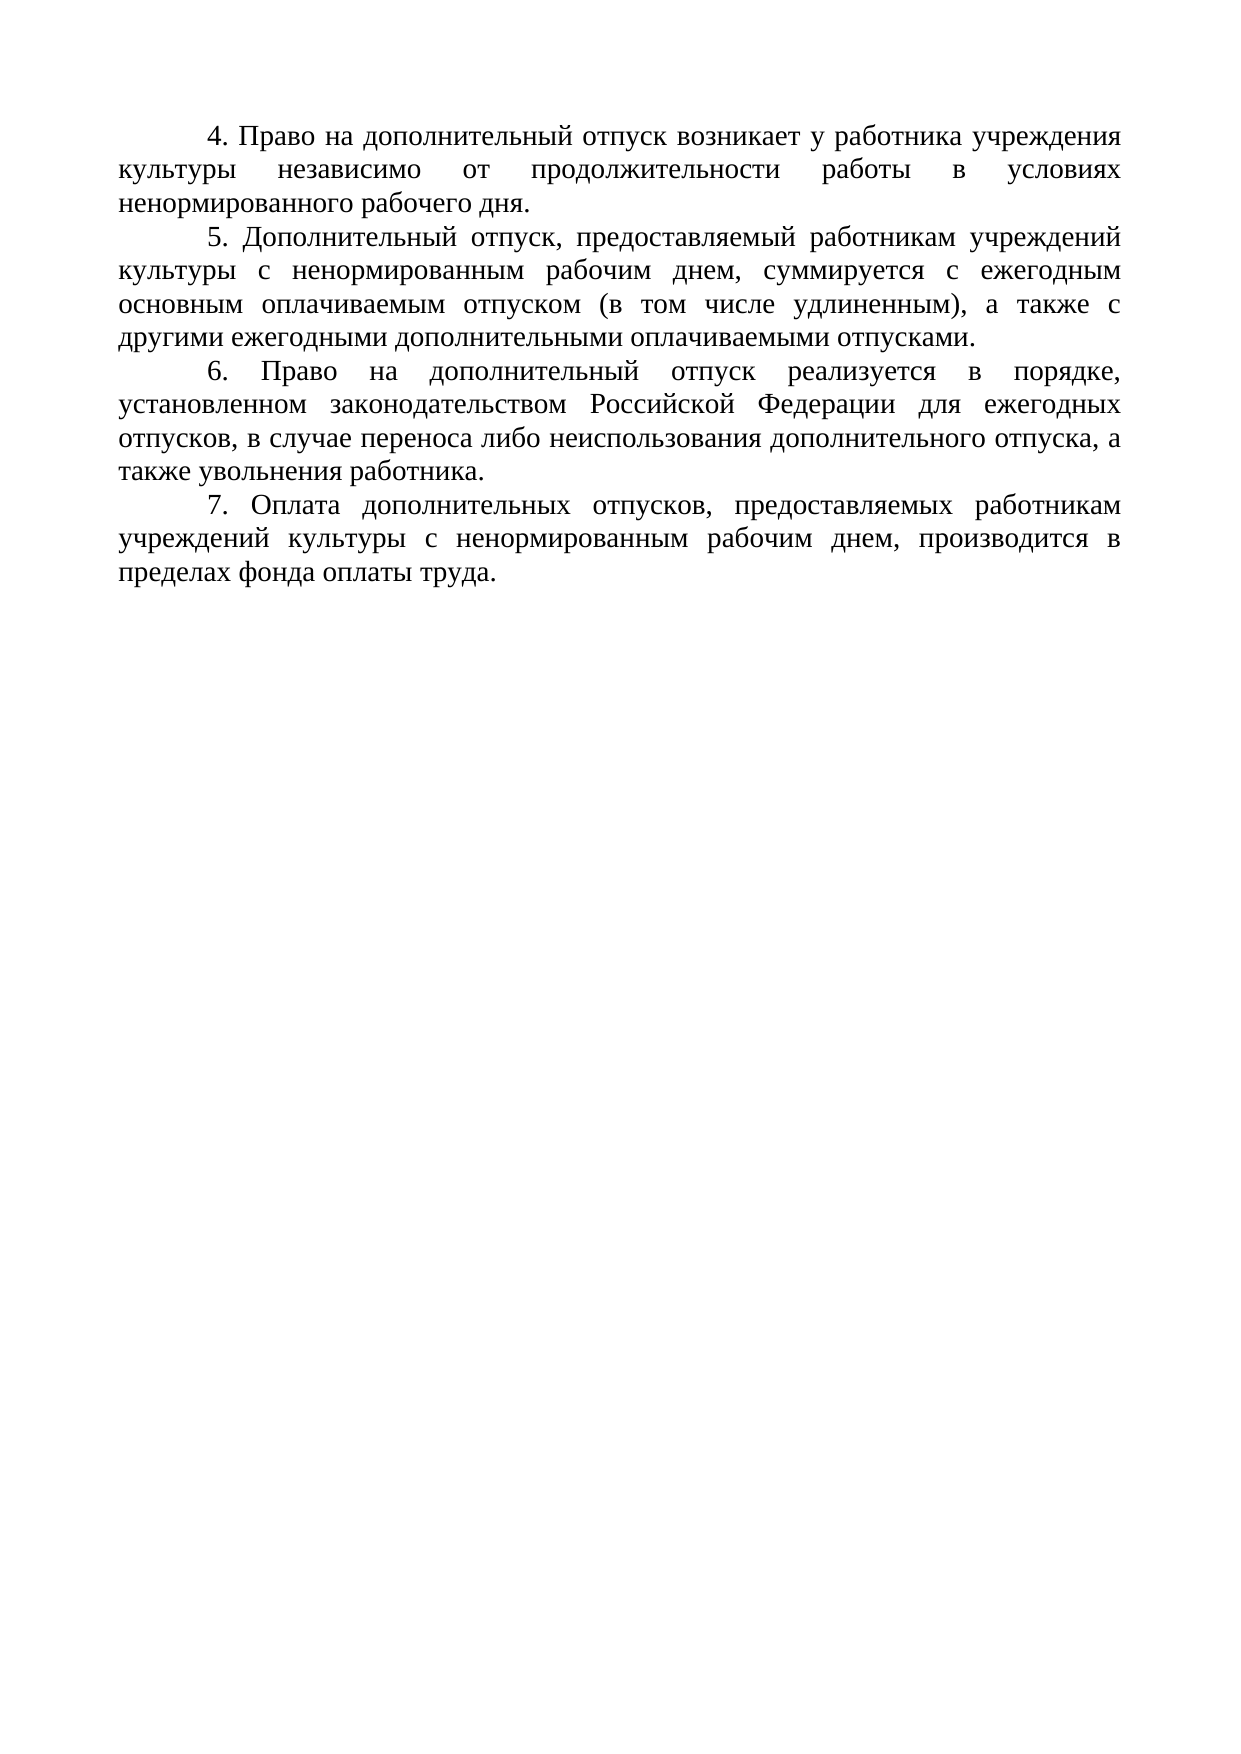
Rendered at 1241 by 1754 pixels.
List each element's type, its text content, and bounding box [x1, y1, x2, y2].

text 7. Оплата дополнительных отпусков, предоставляемых работникам учреждений культуры с ненормированным рабочим днем, производится в пределах фонда оплаты труда. [118, 487, 1122, 588]
text 5. Дополнительный отпуск, предоставляемый работникам учреждений культуры с ненормированным рабочим днем, суммируется с ежегодным основным оплачиваемым отпуском (в том числе удлиненным), а также с другими ежегодными дополнительными оплачиваемыми отпусками. [118, 219, 1122, 353]
text 6. Право на дополнительный отпуск реализуется в порядке, установленном законодательством Российской Федерации для ежегодных отпусков, в случае переноса либо неиспользования дополнительного отпуска, а также увольнения работника. [118, 353, 1122, 487]
text 4. Право на дополнительный отпуск возникает у работника учреждения культуры независимо от продолжительности работы в условиях ненормированного рабочего дня. [118, 118, 1122, 219]
